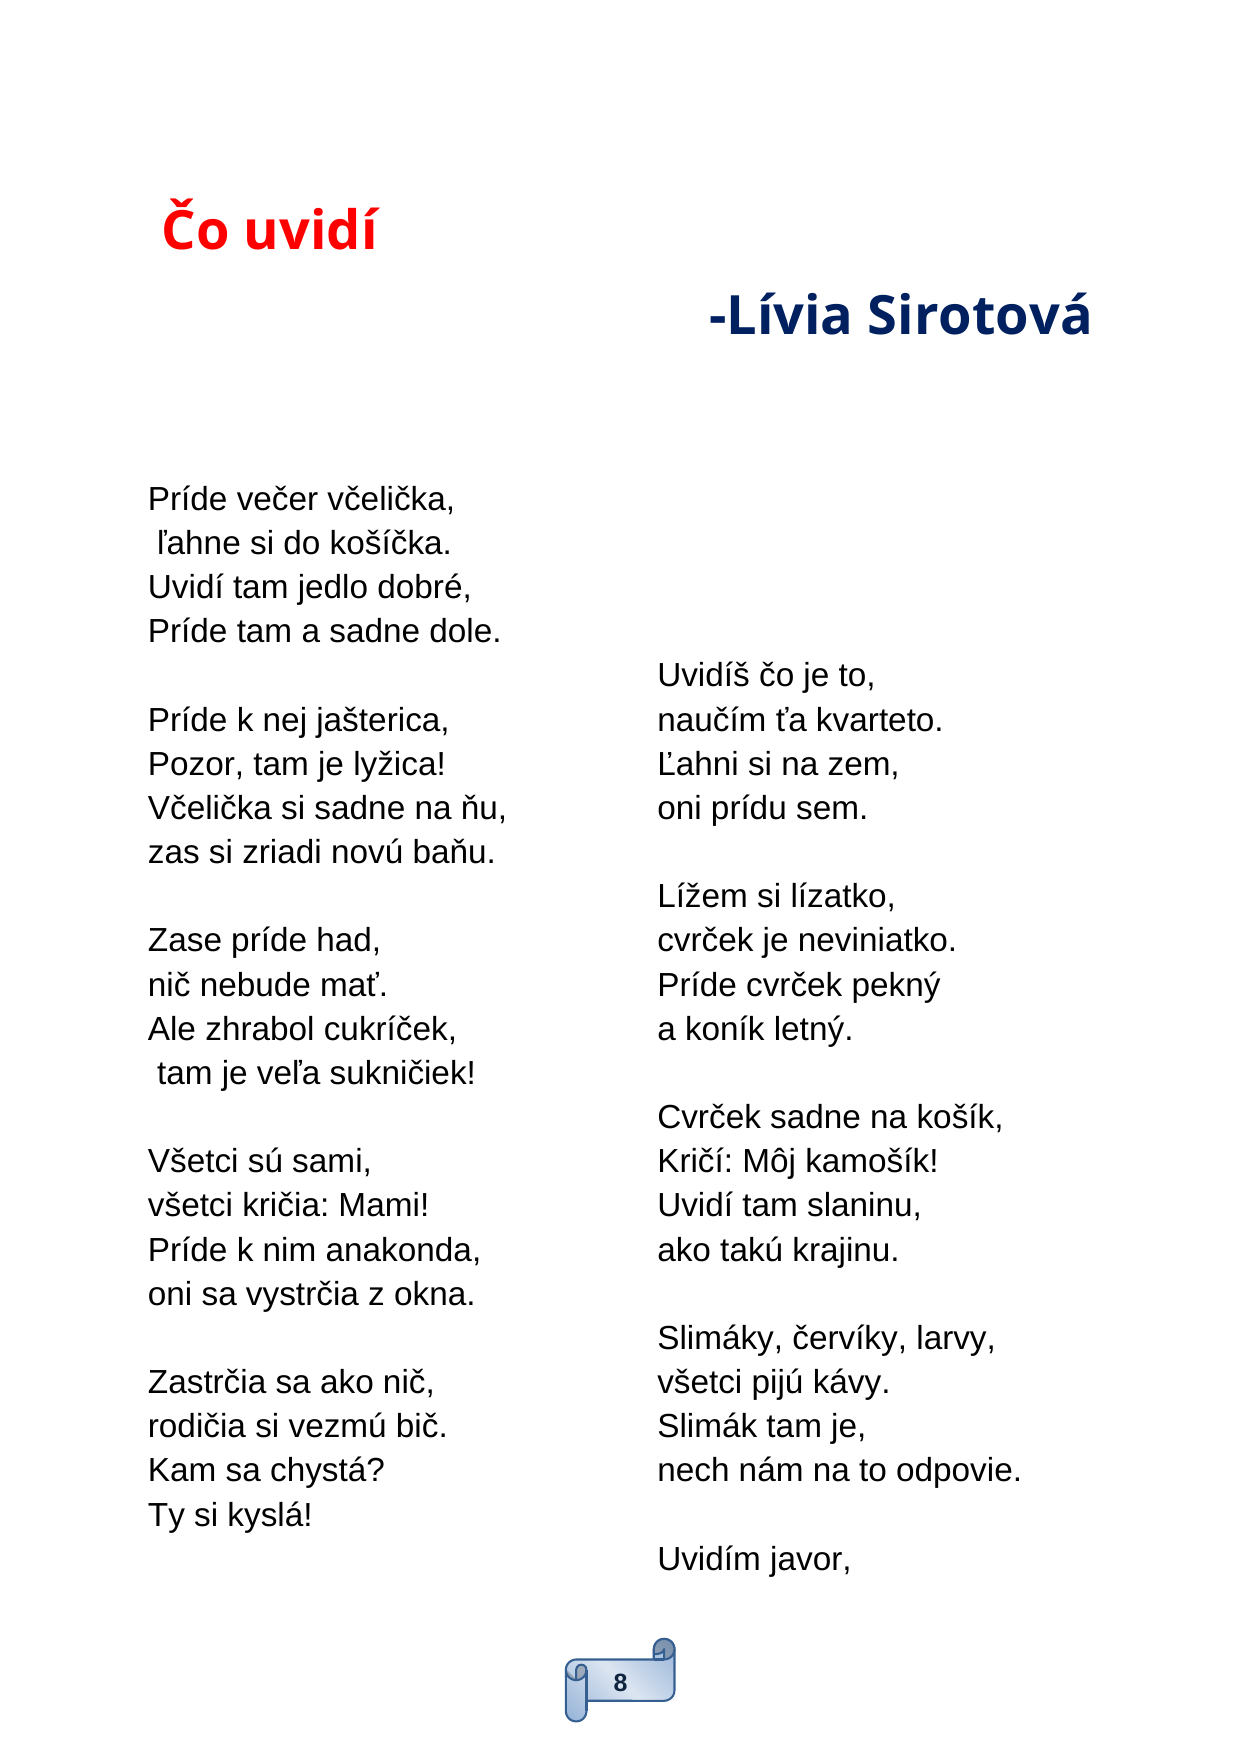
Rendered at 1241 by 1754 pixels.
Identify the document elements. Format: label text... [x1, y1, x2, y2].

text Príde večer včelička, [148, 479, 583, 517]
text Uvidí tam jedlo dobré, [148, 567, 583, 606]
text a koník letný. [657, 1009, 1093, 1047]
text Cvrček sadne na košík, [657, 1097, 1093, 1136]
text ľahne si do košíčka. [148, 523, 583, 561]
text Príde tam a sadne dole. [148, 611, 583, 650]
text Ale zhrabol cukríček, [148, 1009, 583, 1047]
text tam je veľa sukničiek! [148, 1053, 583, 1091]
text Príde cvrček pekný [657, 965, 1093, 1003]
text nič nebude mať. [148, 965, 583, 1003]
text naučím ťa kvarteto. [657, 700, 1093, 738]
text všetci kričia: Mami! [148, 1186, 583, 1224]
text oni prídu sem. [657, 788, 1093, 826]
text Všetci sú sami, [148, 1141, 583, 1180]
text Ty si kyslá! [148, 1495, 583, 1533]
text rodičia si vezmú bič. [148, 1406, 583, 1445]
text všetci pijú kávy. [657, 1362, 1093, 1401]
text Uvidí tam slaninu, [657, 1186, 1093, 1224]
text Kričí: Môj kamošík! [657, 1141, 1093, 1180]
text Zase príde had, [148, 921, 583, 959]
text Pozor, tam je lyžica! [148, 744, 583, 782]
text Príde k nej jašterica, [148, 700, 583, 738]
text Lížem si lízatko, [657, 876, 1093, 915]
text Kam sa chystá? [148, 1451, 583, 1489]
text oni sa vystrčia z okna. [148, 1274, 583, 1312]
text Ľahni si na zem, [657, 744, 1093, 782]
text Slimáky, červíky, larvy, [657, 1318, 1093, 1356]
text zas si zriadi novú baňu. [148, 832, 583, 871]
text Uvidíš čo je to, [657, 656, 1093, 694]
text nech nám na to odpovie. [657, 1451, 1093, 1489]
text -Lívia Sirotová [148, 277, 1093, 350]
text Čo uvidí [148, 192, 1093, 266]
text Zastrčia sa ako nič, [148, 1362, 583, 1401]
text Včelička si sadne na ňu, [148, 788, 583, 826]
text Príde k nim anakonda, [148, 1230, 583, 1268]
text Uvidím javor, [657, 1539, 1093, 1577]
text ako takú krajinu. [657, 1230, 1093, 1268]
text Slimák tam je, [657, 1406, 1093, 1445]
text cvrček je neviniatko. [657, 921, 1093, 959]
